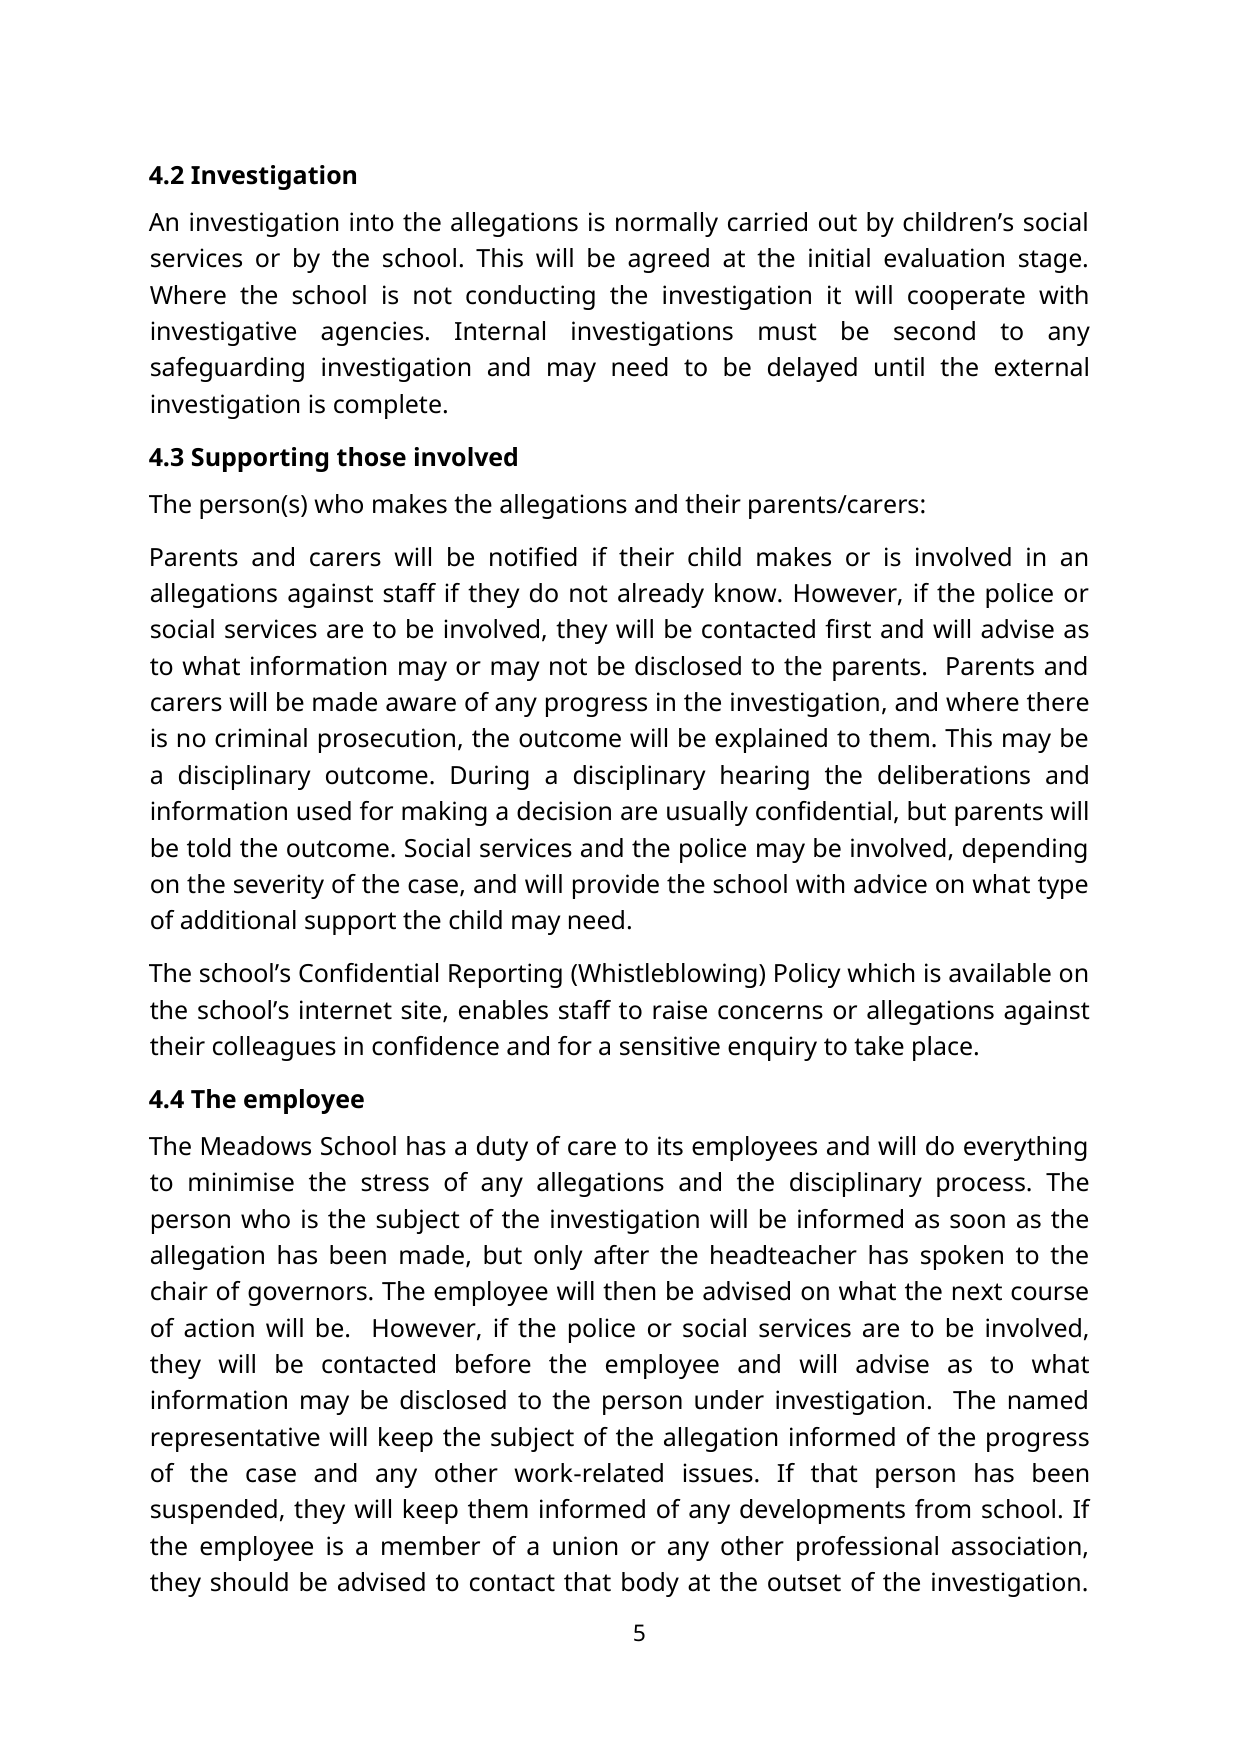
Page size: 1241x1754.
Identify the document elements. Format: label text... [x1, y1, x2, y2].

text Parents and carers will be notified if their child makes or is involved in an allegations against staff if they do not already know. However, if the police or social services are to be involved, they will be contacted first and will advise as to what information may or may not be disclosed to the parents. Parents and carers will be made aware of any progress in the investigation, and where there is no criminal prosecution, the outcome will be explained to them. This may be a disciplinary outcome. During a disciplinary hearing the deliberations and information used for making a decision are usually confidential, but parents will be told the outcome. Social services and the police may be involved, depending on the severity of the case, and will provide the school with advice on what type of additional support the child may need. [148, 539, 1091, 937]
text The person(s) who makes the allegations and their parents/carers: [148, 486, 1091, 520]
subtitle 4.2 Investigation [148, 158, 1091, 192]
text An investigation into the allegations is normally carried out by children’s social services or by the school. This will be agreed at the initial evaluation stage. Where the school is not conducting the investigation it will cooperate with investigative agencies. Internal investigations must be second to any safeguarding investigation and may need to be delayed until the external investigation is complete. [148, 205, 1091, 421]
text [148, 1128, 1091, 1599]
subtitle 4.3 Supporting those involved [148, 439, 1091, 473]
subtitle 4.4 The employee [148, 1082, 1091, 1116]
text The school’s Confidential Reporting (Whistleblowing) Policy which is available on the school’s internet site, enables staff to raise concerns or allegations against their colleagues in confidence and for a sensitive enquiry to take place. [148, 956, 1091, 1063]
